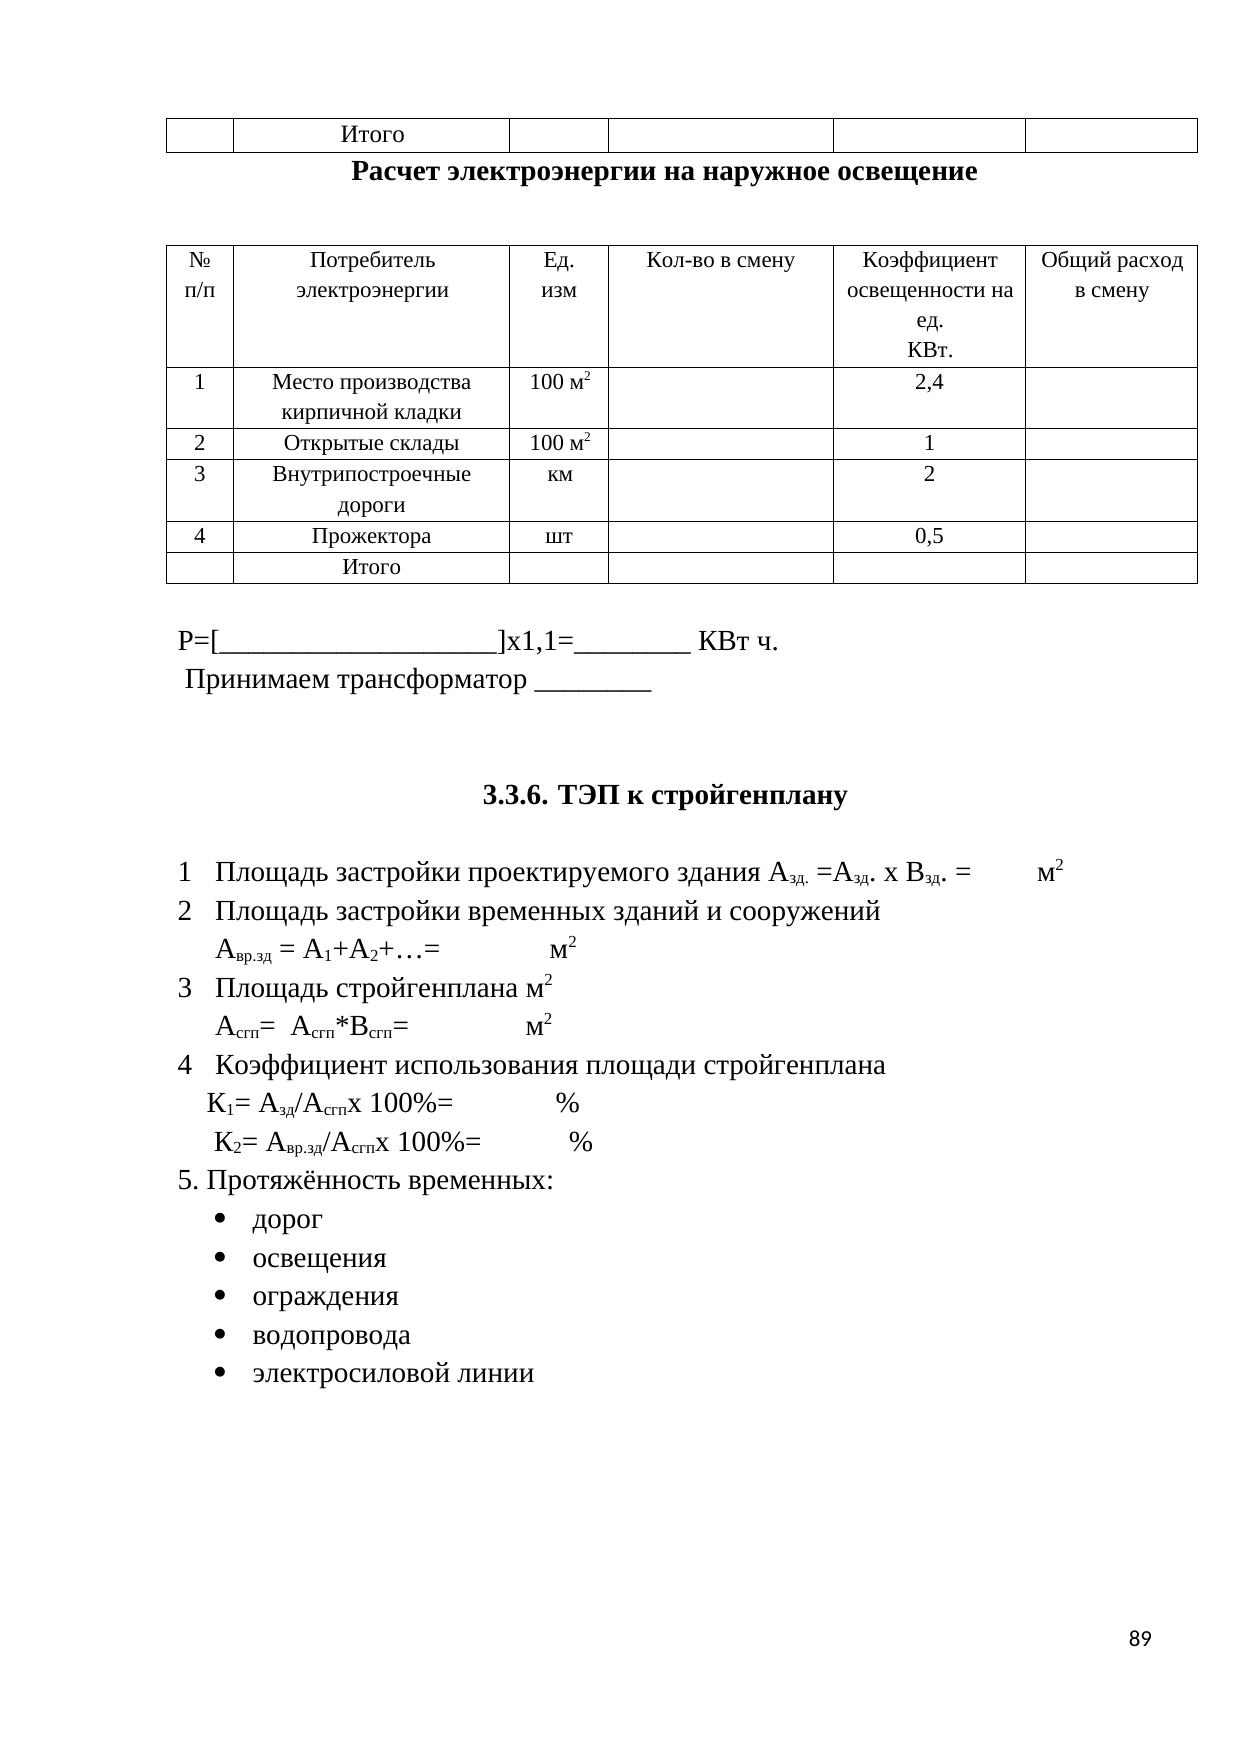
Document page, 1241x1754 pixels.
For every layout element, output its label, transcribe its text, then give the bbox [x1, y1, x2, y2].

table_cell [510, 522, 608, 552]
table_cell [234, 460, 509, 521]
text К2= Авр.зд/Асгпх 100%= % [177, 1124, 1153, 1157]
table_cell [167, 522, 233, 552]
list Коэффициент использования площади стройгенплана [177, 1047, 1153, 1080]
text 3.3.6. ТЭП к стройгенплану [177, 777, 1153, 811]
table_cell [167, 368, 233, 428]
list ограждения [215, 1278, 1152, 1312]
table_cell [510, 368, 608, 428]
list Площадь стройгенплана м2 [177, 970, 1153, 1003]
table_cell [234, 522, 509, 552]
text 5. Протяжённость временных: [177, 1162, 1152, 1196]
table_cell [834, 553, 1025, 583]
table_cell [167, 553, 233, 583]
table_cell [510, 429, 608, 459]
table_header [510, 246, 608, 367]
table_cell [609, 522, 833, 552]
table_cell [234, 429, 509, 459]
list дорог [215, 1201, 1152, 1235]
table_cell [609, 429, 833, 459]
list освещения [215, 1240, 1152, 1273]
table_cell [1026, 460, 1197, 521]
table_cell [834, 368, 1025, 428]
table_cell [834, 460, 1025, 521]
text Принимаем трансформатор ________ [177, 661, 1152, 695]
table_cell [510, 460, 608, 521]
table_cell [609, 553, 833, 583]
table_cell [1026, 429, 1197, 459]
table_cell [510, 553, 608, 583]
list Площадь застройки временных зданий и сооружений [177, 893, 1153, 926]
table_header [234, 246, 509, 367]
subtitle Расчет электроэнергии на наружное освещение [177, 153, 1152, 187]
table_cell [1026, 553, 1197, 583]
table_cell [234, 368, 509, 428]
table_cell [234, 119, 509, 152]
text Р=[___________________]х1,1=________ КВт ч. [177, 623, 1152, 656]
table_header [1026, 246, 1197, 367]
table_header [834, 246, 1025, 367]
text Асгп= Асгп*Всгп= м2 [215, 1008, 1153, 1042]
text Авр.зд = А1+А2+…= м2 [215, 931, 1153, 965]
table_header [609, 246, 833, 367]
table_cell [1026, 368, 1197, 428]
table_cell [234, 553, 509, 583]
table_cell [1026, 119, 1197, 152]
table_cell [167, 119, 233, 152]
text К1= Азд/Асгпх 100%= % [177, 1085, 1153, 1119]
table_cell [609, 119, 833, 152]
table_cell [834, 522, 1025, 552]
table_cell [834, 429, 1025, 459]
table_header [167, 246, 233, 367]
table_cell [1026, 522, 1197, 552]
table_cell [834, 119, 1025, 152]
list Площадь застройки проектируемого здания Азд. =Азд. х Взд. = м2 [177, 854, 1153, 888]
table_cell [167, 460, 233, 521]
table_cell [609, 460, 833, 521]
list электросиловой линии [215, 1356, 1152, 1389]
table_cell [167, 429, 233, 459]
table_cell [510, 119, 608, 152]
list водопровода [215, 1317, 1152, 1351]
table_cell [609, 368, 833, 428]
